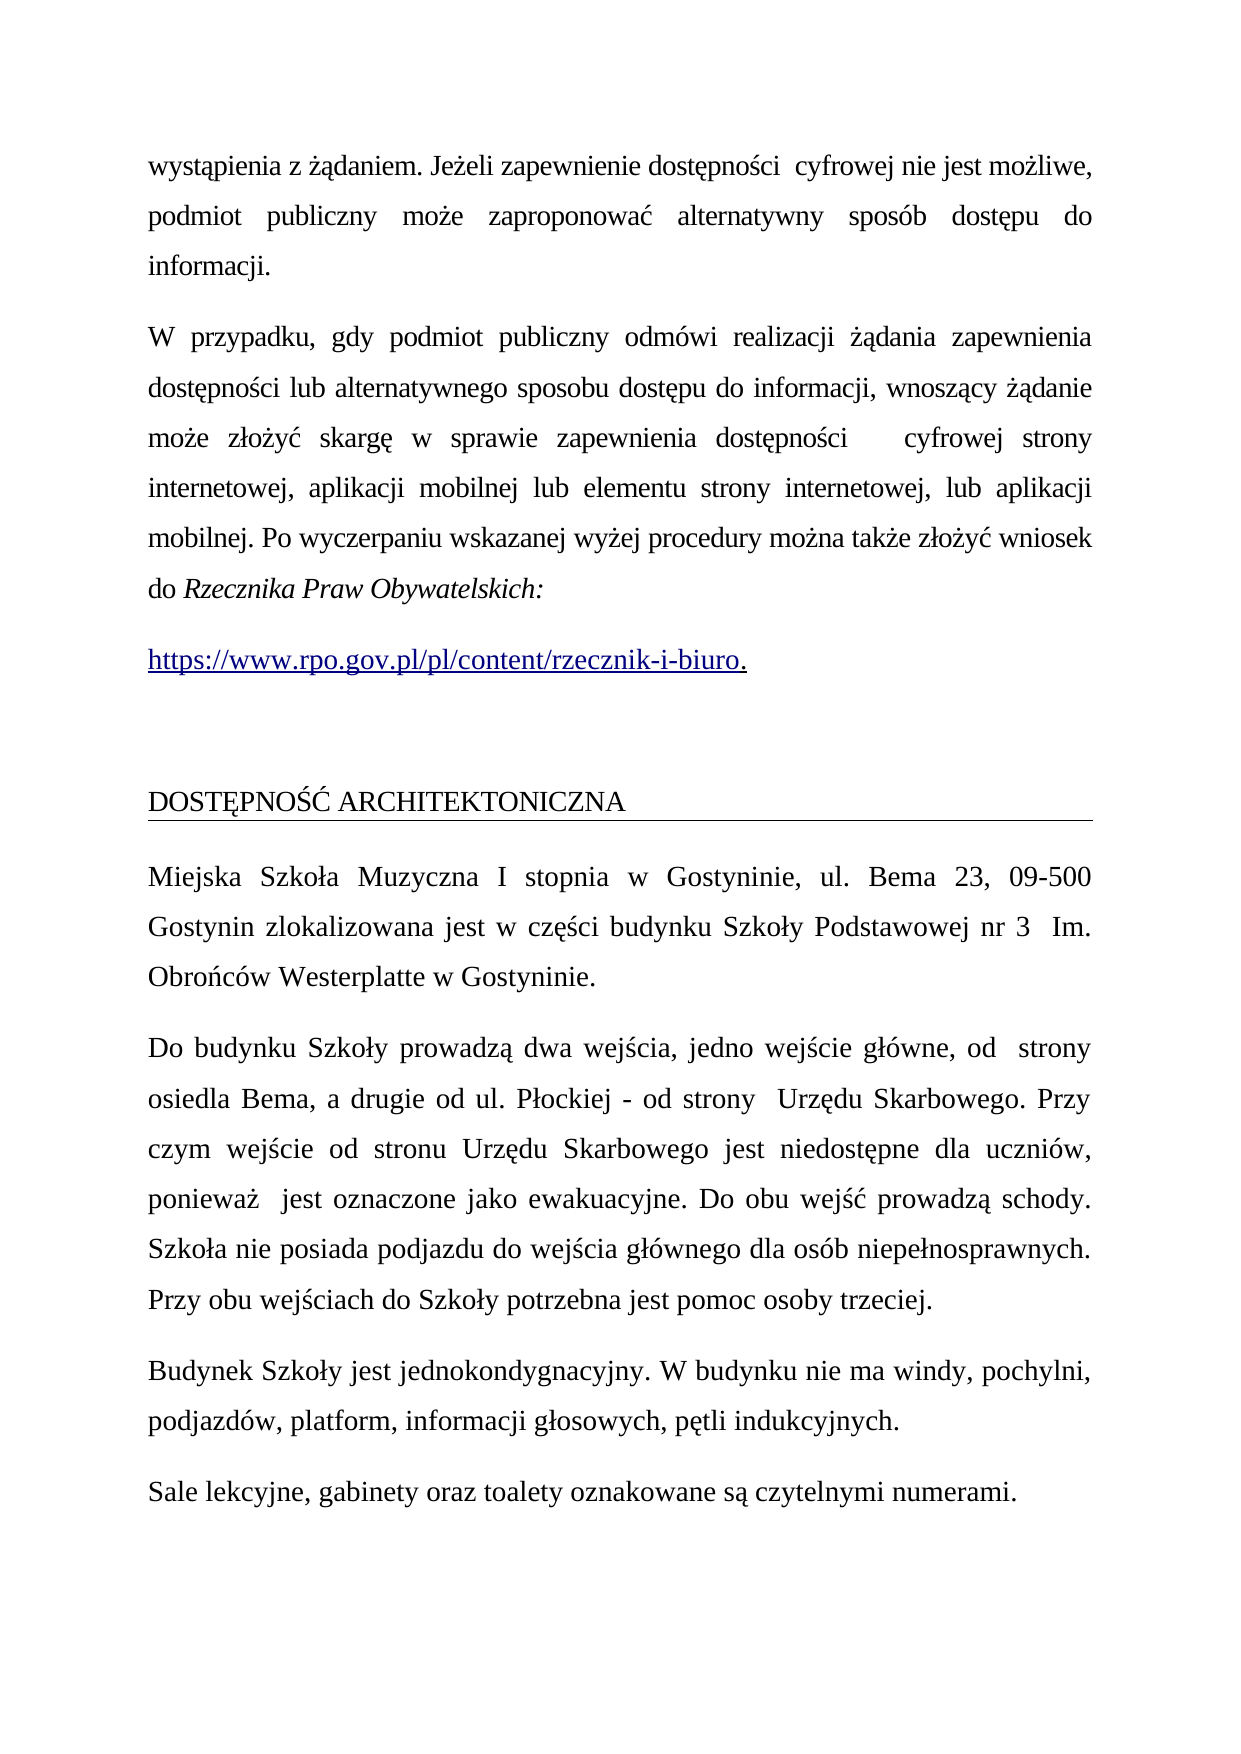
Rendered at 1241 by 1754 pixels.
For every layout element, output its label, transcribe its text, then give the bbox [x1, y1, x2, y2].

text https://www.rpo.gov.pl/pl/content/rzecznik-i-biuro. [148, 642, 1093, 676]
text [148, 148, 1093, 282]
text Sale lekcyjne, gabinety oraz toalety oznakowane są czytelnymi numerami. [148, 1474, 1093, 1508]
text Miejska Szkoła Muzyczna I stopnia w Gostyninie, ul. Bema 23, 09-500 Gostynin zlokalizowana jest w części budynku Szkoły Podstawowej nr 3 Im. Obrońców Westerplatte w Gostyninie. [148, 859, 1093, 993]
text W przypadku, gdy podmiot publiczny odmówi realizacji żądania zapewnienia dostępności lub alternatywnego sposobu dostępu do informacji, wnoszący żądanie może złożyć skargę w sprawie zapewnienia dostępności cyfrowej strony internetowej, aplikacji mobilnej lub elementu strony internetowej, lub aplikacji mobilnej. Po wyczerpaniu wskazanej wyżej procedury można także złożyć wniosek do Rzecznika Praw Obywatelskich: [148, 319, 1093, 604]
text Budynek Szkoły jest jednokondygnacyjny. W budynku nie ma windy, pochylni, podjazdów, platform, informacji głosowych, pętli indukcyjnych. [148, 1353, 1093, 1437]
text DOSTĘPNOŚĆ ARCHITEKTONICZNA [148, 784, 1093, 820]
text Do budynku Szkoły prowadzą dwa wejścia, jedno wejście główne, od strony osiedla Bema, a drugie od ul. Płockiej - od strony Urzędu Skarbowego. Przy czym wejście od stronu Urzędu Skarbowego jest niedostępne dla uczniów, ponieważ jest oznaczone jako ewakuacyjne. Do obu wejść prowadzą schody. Szkoła nie posiada podjazdu do wejścia głównego dla osób niepełnosprawnych. Przy obu wejściach do Szkoły potrzebna jest pomoc osoby trzeciej. [148, 1030, 1093, 1316]
